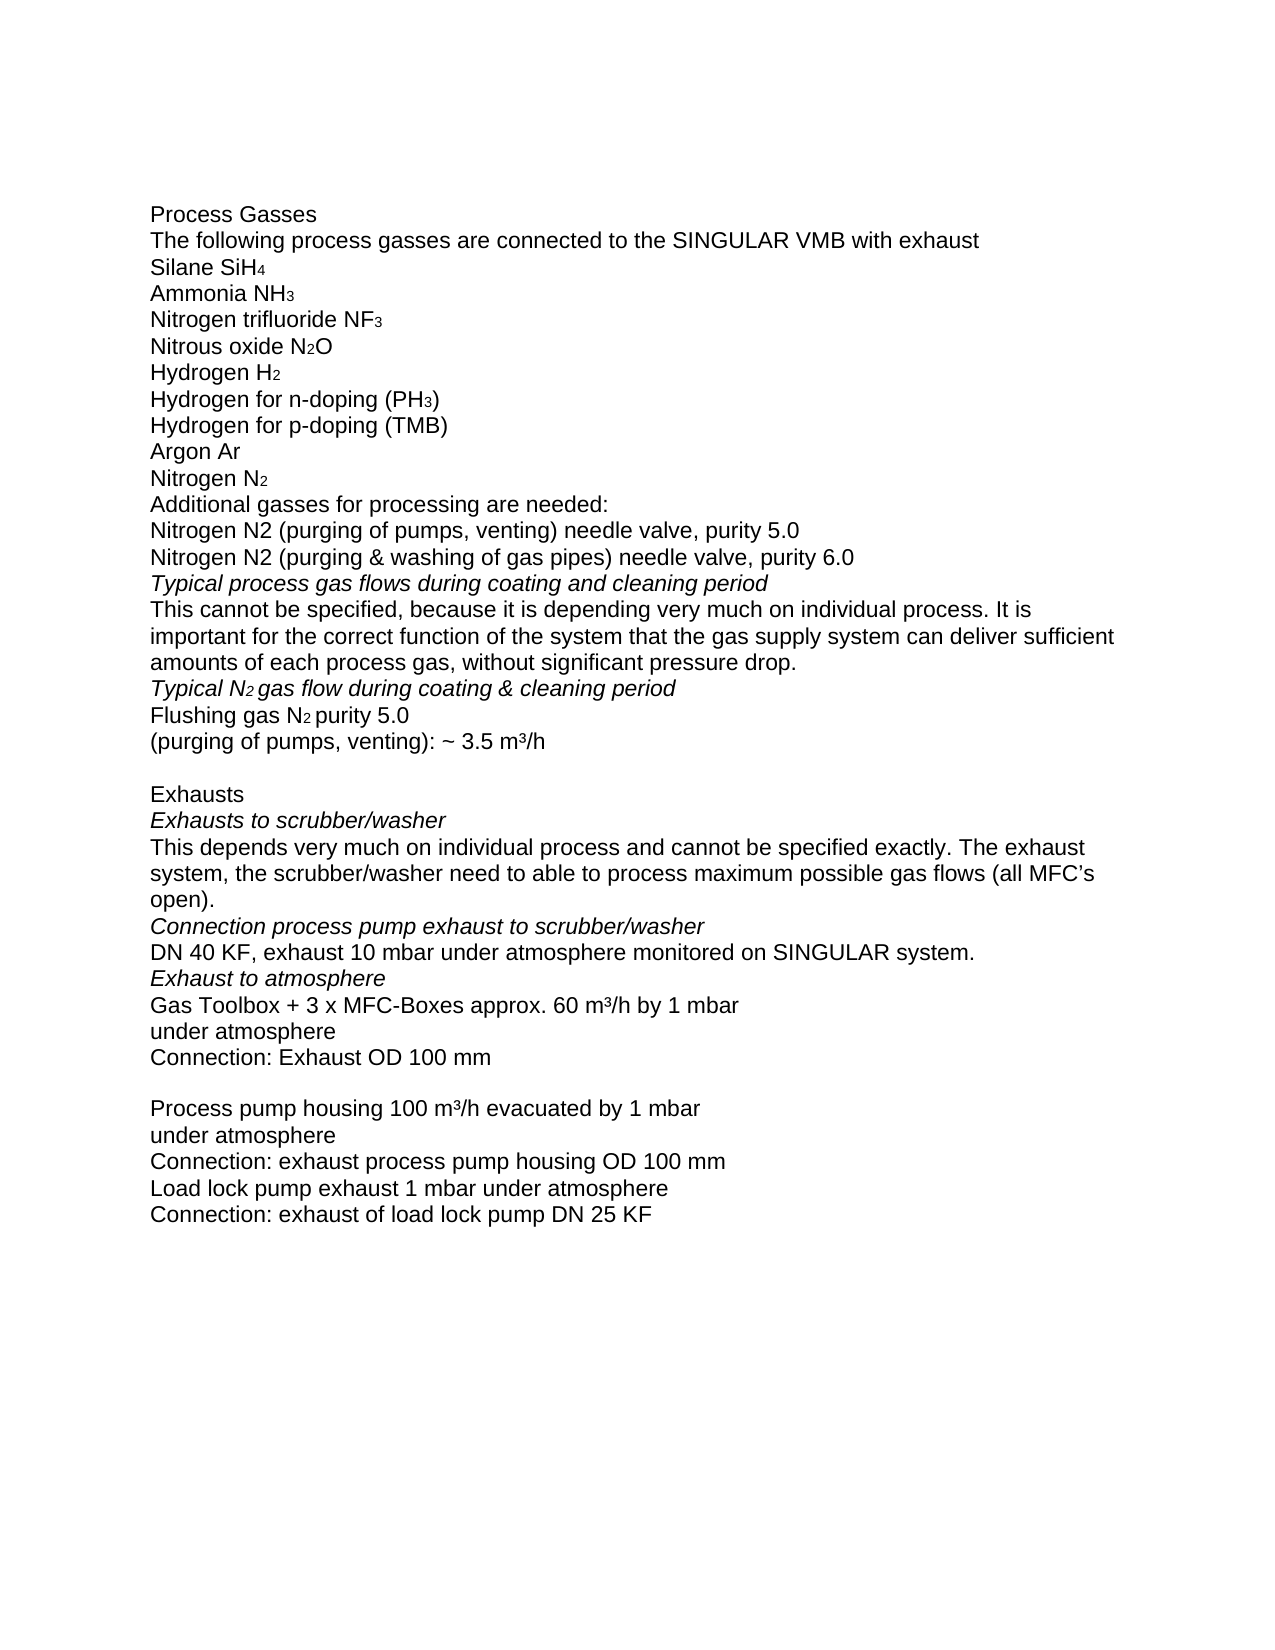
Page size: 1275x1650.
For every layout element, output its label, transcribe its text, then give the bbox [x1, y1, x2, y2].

text Nitrogen N2 [150, 464, 1125, 491]
text Nitrogen N2 (purging & washing of gas pipes) needle valve, purity 6.0 [150, 544, 1125, 570]
text Typical N2 gas flow during coating & cleaning period [150, 675, 1125, 702]
text Connection: exhaust process pump housing OD 100 mm [150, 1148, 1125, 1174]
text Connection: exhaust of load lock pump DN 25 KF [150, 1201, 1125, 1227]
text Additional gasses for processing are needed: [150, 491, 1125, 517]
text system, the scrubber/washer need to able to process maximum possible gas flows (all MFC’s [150, 860, 1125, 886]
text Ammonia NH3 [150, 280, 1125, 306]
text This depends very much on individual process and cannot be specified exactly. The exhaust [150, 833, 1125, 860]
text Hydrogen for p-doping (TMB) [150, 412, 1125, 438]
text DN 40 KF, exhaust 10 mbar under atmosphere monitored on SINGULAR system. [150, 939, 1125, 965]
text This cannot be specified, because it is depending very much on individual process. It is important for the correct function of the system that the gas supply system can deliver sufficient amounts of each process gas, without significant pressure drop. [150, 596, 1125, 675]
text Exhaust to atmosphere [150, 965, 1125, 992]
text under atmosphere [150, 1018, 1125, 1044]
text (purging of pumps, venting): ~ 3.5 m³/h [150, 728, 1125, 754]
text open). [150, 886, 1125, 913]
text Connection: Exhaust OD 100 mm [150, 1044, 1125, 1071]
text Exhausts [150, 781, 1125, 807]
text under atmosphere [150, 1122, 1125, 1148]
text Gas Toolbox + 3 x MFC-Boxes approx. 60 m³/h by 1 mbar [150, 992, 1125, 1018]
text Hydrogen for n-doping (PH3) [150, 386, 1125, 412]
text Typical process gas flows during coating and cleaning period [150, 570, 1125, 596]
text The following process gasses are connected to the SINGULAR VMB with exhaust [150, 227, 1125, 254]
text Process pump housing 100 m³/h evacuated by 1 mbar [150, 1095, 1125, 1122]
text Nitrogen trifluoride NF3 [150, 306, 1125, 333]
text Connection process pump exhaust to scrubber/washer [150, 913, 1125, 939]
text Nitrous oxide N2O [150, 333, 1125, 359]
text Hydrogen H2 [150, 359, 1125, 386]
text Load lock pump exhaust 1 mbar under atmosphere [150, 1174, 1125, 1201]
text Process Gasses [150, 201, 1125, 227]
text Flushing gas N2 purity 5.0 [150, 702, 1125, 728]
text Silane SiH4 [150, 254, 1125, 280]
text Argon Ar [150, 438, 1125, 464]
text Exhausts to scrubber/washer [150, 807, 1125, 833]
text Nitrogen N2 (purging of pumps, venting) needle valve, purity 5.0 [150, 517, 1125, 544]
